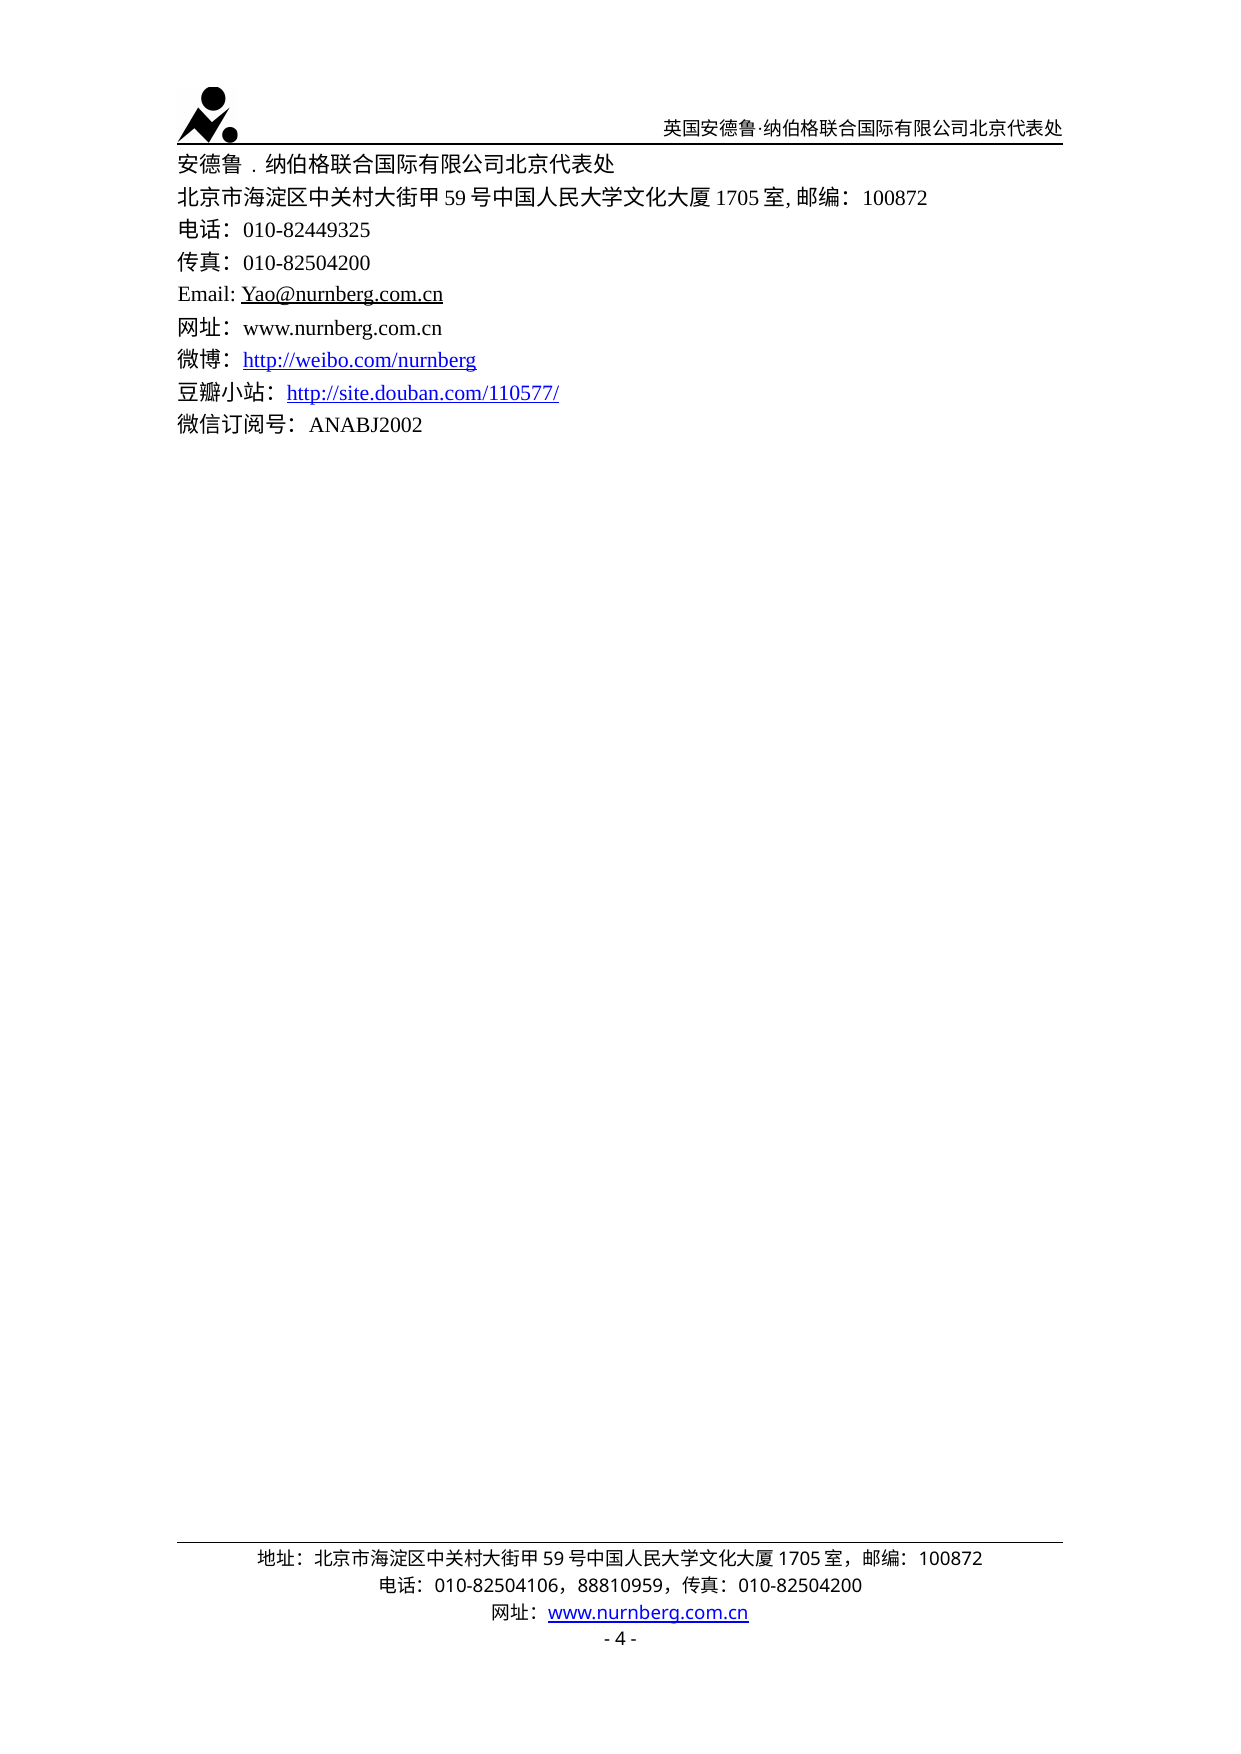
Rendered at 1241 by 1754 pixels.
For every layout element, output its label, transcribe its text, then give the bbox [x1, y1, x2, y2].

text 微信订阅号：ANABJ2002 [177, 407, 1063, 439]
text 安德鲁﹒纳伯格联合国际有限公司北京代表处 [177, 147, 1063, 179]
text 北京市海淀区中关村大街甲59号中国人民大学文化大厦1705室, 邮编：100872 电话：010-82449325 [177, 179, 1063, 244]
text 豆瓣小站：http://site.douban.com/110577/ [177, 374, 1063, 407]
text 微博：http://weibo.com/nurnberg [177, 342, 1063, 374]
text Email: Yao@nurnberg.com.cn [177, 277, 1063, 309]
text 网址：www.nurnberg.com.cn [177, 309, 1063, 342]
text 传真：010-82504200 [177, 244, 1063, 277]
picture [177, 87, 238, 143]
